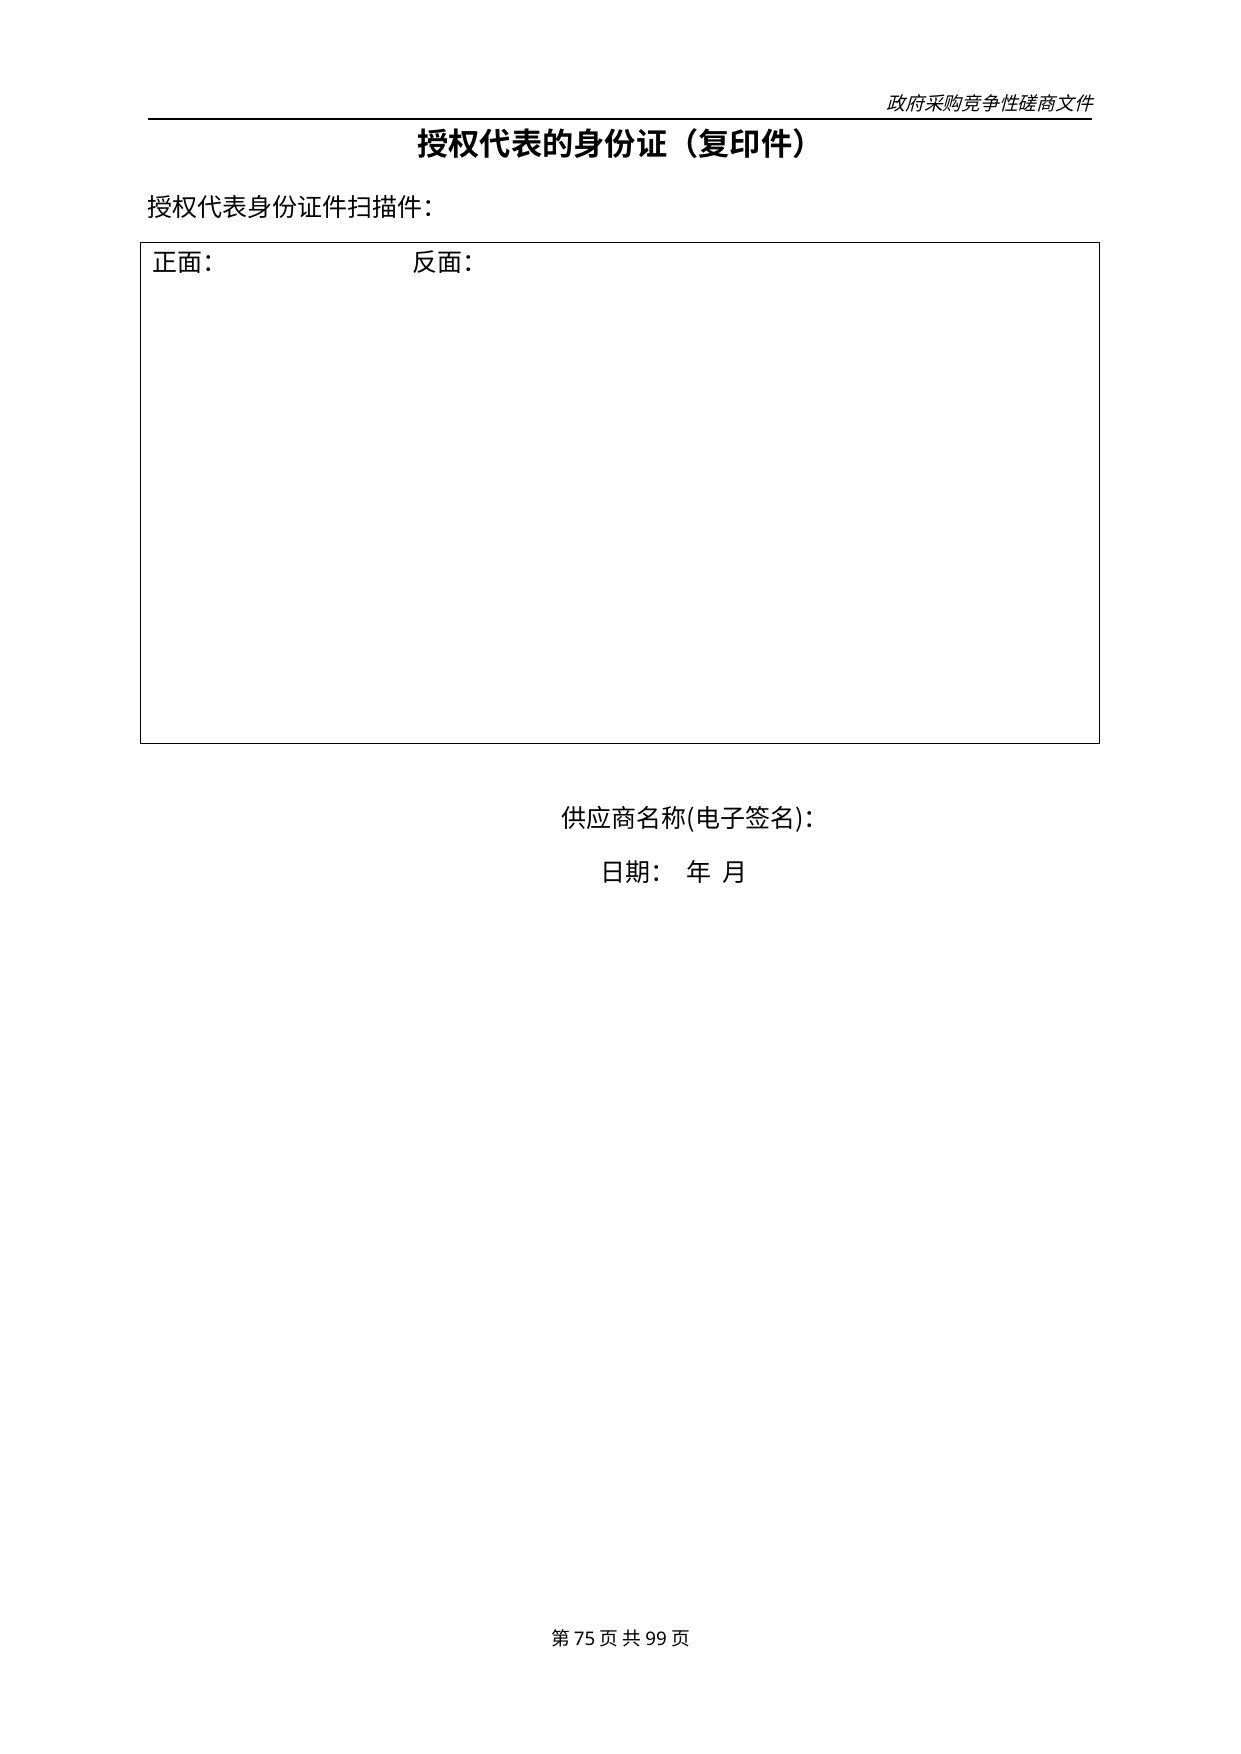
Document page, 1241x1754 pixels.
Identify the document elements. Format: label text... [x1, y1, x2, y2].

text 授权代表身份证件扫描件： [148, 187, 1092, 223]
text 日期： 年 月 [148, 853, 1092, 889]
text 供应商名称(电子签名)： [148, 798, 1092, 834]
table_header 正面： 反面： [141, 243, 1099, 743]
text 授权代表的身份证（复印件） [148, 120, 1092, 165]
